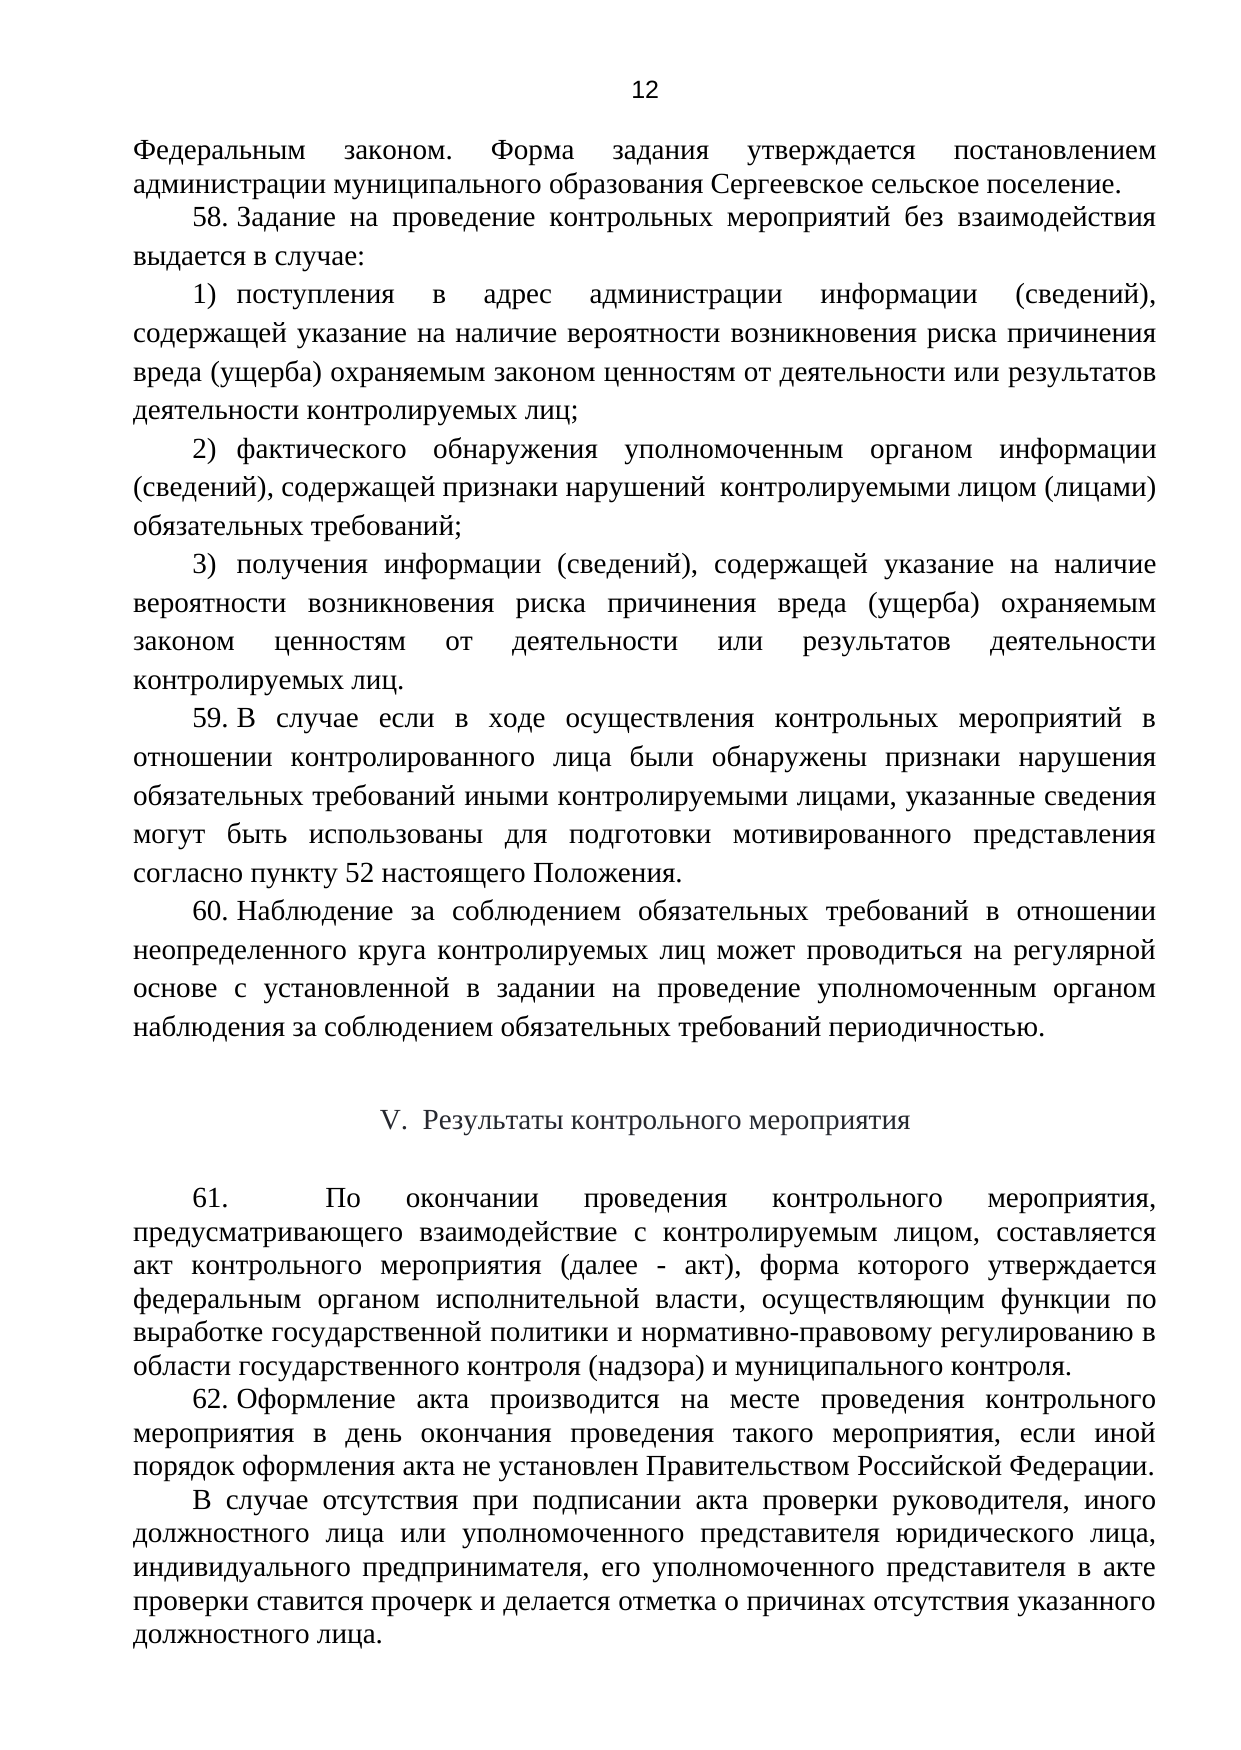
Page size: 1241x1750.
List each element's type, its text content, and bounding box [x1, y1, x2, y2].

list Оформление акта производится на месте проведения контрольного мероприятия в день окончания проведения такого мероприятия, если иной порядок оформления акта не установлен Правительством Российской Федерации. [133, 1381, 1157, 1482]
list получения информации (сведений), содержащей указание на наличие вероятности возникновения риска причинения вреда (ущерба) охраняемым законом ценностям от деятельности или результатов деятельности контролируемых лиц. [133, 546, 1157, 696]
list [133, 132, 1157, 199]
list фактического обнаружения уполномоченным органом информации (сведений), содержащей признаки нарушений контролируемыми лицом (лицами) обязательных требований; [133, 431, 1157, 541]
list В случае если в ходе осуществления контрольных мероприятий в отношении контролированного лица были обнаружены признаки нарушения обязательных требований иными контролируемыми лицами, указанные сведения могут быть использованы для подготовки мотивированного представления согласно пункту 52 настоящего Положения. [133, 701, 1157, 888]
list Задание на проведение контрольных мероприятий без взаимодействия выдается в случае: [133, 199, 1157, 272]
list В случае отсутствия при подписании акта проверки руководителя, иного должностного лица или уполномоченного представителя юридического лица, индивидуального предпринимателя, его уполномоченного представителя в акте проверки ставится прочерк и делается отметка о причинах отсутствия указанного должностного лица. [133, 1482, 1157, 1650]
list Наблюдение за соблюдением обязательных требований в отношении неопределенного круга контролируемых лиц может проводиться на регулярной основе с установленной в задании на проведение уполномоченным органом наблюдения за соблюдением обязательных требований периодичностью. [133, 893, 1157, 1042]
subtitle V. Результаты контрольного мероприятия [133, 1102, 1157, 1135]
list По окончании проведения контрольного мероприятия, предусматривающего взаимодействие с контролируемым лицом, составляется акт контрольного мероприятия (далее - акт), форма которого утверждается федеральным органом исполнительной власти, осуществляющим функции по выработке государственной политики и нормативно-правовому регулированию в области государственного контроля (надзора) и муниципального контроля. [133, 1180, 1157, 1381]
list поступления в адрес администрации информации (сведений), содержащей указание на наличие вероятности возникновения риска причинения вреда (ущерба) охраняемым законом ценностям от деятельности или результатов деятельности контролируемых лиц; [133, 277, 1157, 426]
